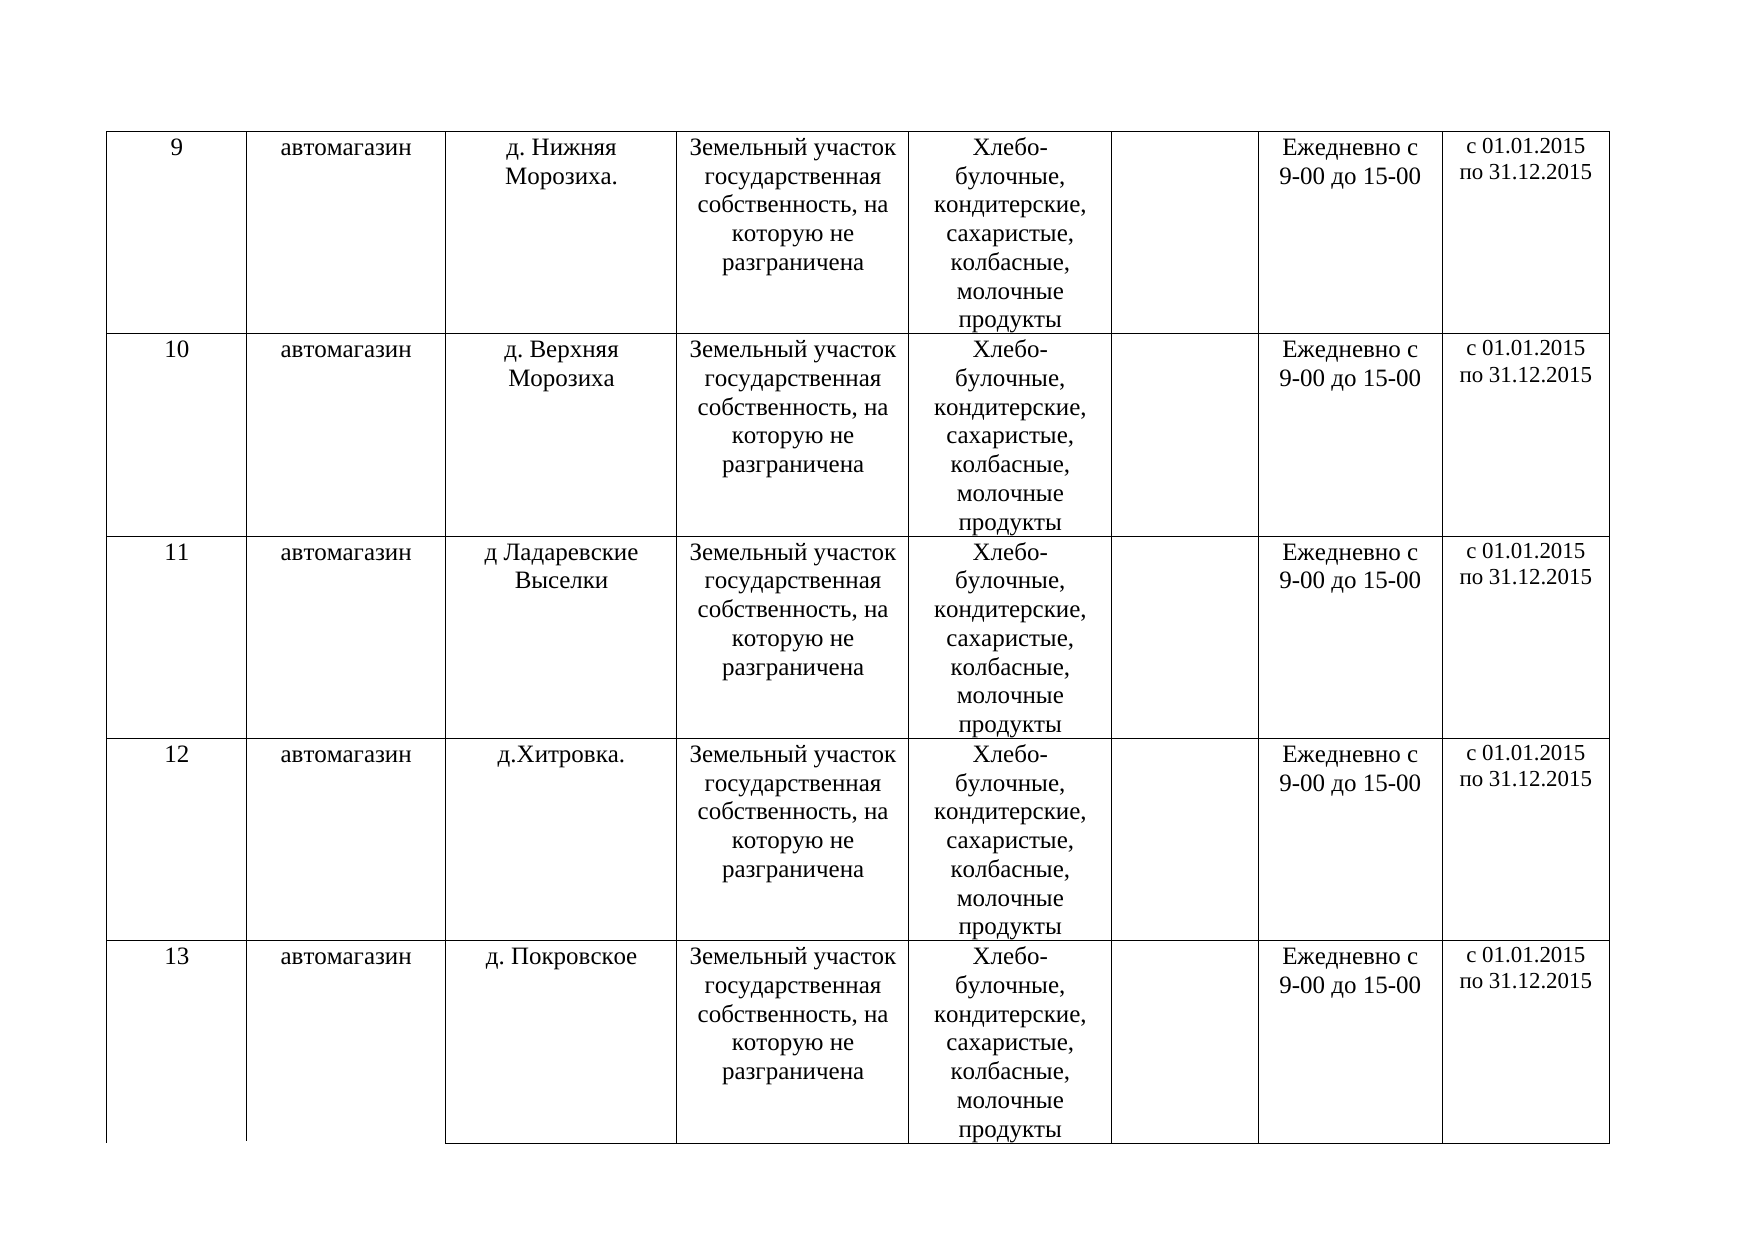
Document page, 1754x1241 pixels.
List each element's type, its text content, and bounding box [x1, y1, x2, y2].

table_cell [1112, 739, 1258, 940]
table_cell 13 [107, 941, 246, 1142]
table_cell д Ладаревские Выселки [446, 537, 676, 738]
table_cell автомагазин [246, 941, 445, 1142]
table_cell с 01.01.2015 по 31.12.2015 [1443, 334, 1609, 536]
table_cell [1112, 537, 1258, 738]
table_cell Ежедневно с 9-00 до 15-00 [1259, 941, 1442, 1142]
table_cell Земельный участок государственная собственность, на которую не разграничена [677, 132, 908, 333]
table_cell Хлебо-булочные, кондитерские, сахаристые, колбасные, молочные продукты [909, 739, 1111, 940]
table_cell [1443, 132, 1609, 333]
table_cell д. Верхняя Морозиха [446, 334, 676, 536]
table_cell автомагазин [247, 739, 445, 940]
table_cell д.Хитровка. [446, 739, 676, 940]
table_cell с 01.01.2015 по 31.12.2015 [1443, 941, 1609, 1142]
table_cell Земельный участок государственная собственность, на которую не разграничена [677, 334, 908, 536]
table_cell Земельный участок государственная собственность, на которую не разграничена [677, 739, 908, 940]
table_cell Хлебо-булочные, кондитерские, сахаристые, колбасные, молочные продукты [909, 132, 1111, 333]
table_cell д. Нижняя Морозиха. [446, 132, 676, 333]
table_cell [677, 941, 908, 1142]
table_cell автомагазин [247, 132, 445, 333]
table_cell 11 [107, 537, 246, 738]
table_cell Земельный участок государственная собственность, на которую не разграничена [677, 537, 908, 738]
table_cell Хлебо-булочные, кондитерские, сахаристые, колбасные, молочные продукты [909, 334, 1111, 536]
table_cell Ежедневно с 9-00 до 15-00 [1259, 739, 1442, 940]
table_cell 12 [107, 739, 246, 940]
table_cell Ежедневно с 9-00 до 15-00 [1259, 537, 1442, 738]
table_cell автомагазин [247, 537, 445, 738]
table_cell Хлебо-булочные, кондитерские, сахаристые, колбасные, молочные продукты [909, 941, 1111, 1142]
table_cell Ежедневно с 9-00 до 15-00 [1259, 132, 1442, 333]
table_cell д. Покровское [446, 941, 676, 1142]
table_cell [1112, 132, 1258, 333]
table_cell Ежедневно с 9-00 до 15-00 [1259, 334, 1442, 536]
table_cell 10 [107, 334, 246, 536]
table_cell автомагазин [247, 334, 445, 536]
table_cell [1112, 941, 1258, 1142]
table_cell с 01.01.2015 по 31.12.2015 [1443, 537, 1609, 738]
table_cell Хлебо-булочные, кондитерские, сахаристые, колбасные, молочные продукты [909, 537, 1111, 738]
table_cell [1112, 334, 1258, 536]
table_cell 9 [107, 132, 246, 333]
table_cell с 01.01.2015 по 31.12.2015 [1443, 739, 1609, 940]
